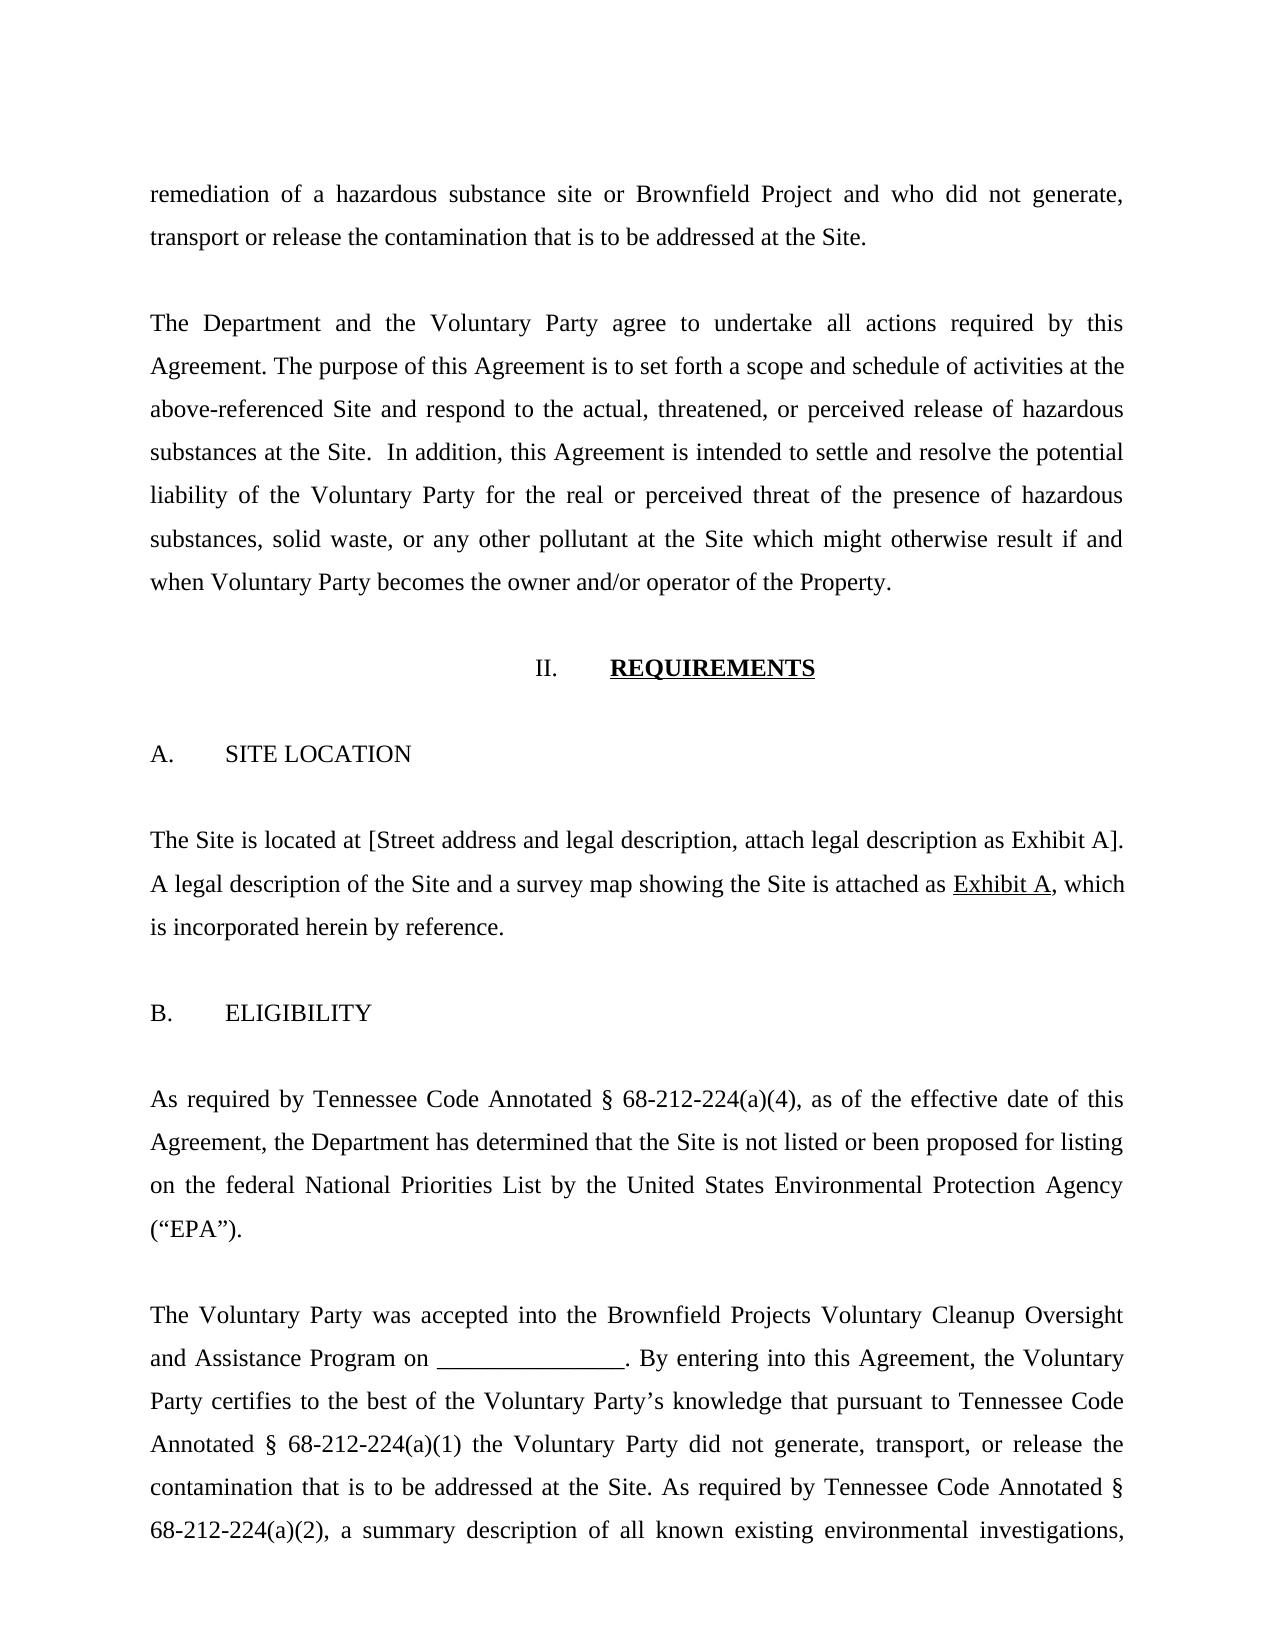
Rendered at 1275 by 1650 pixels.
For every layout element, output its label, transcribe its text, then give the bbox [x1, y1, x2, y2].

list REQUIREMENTS [225, 653, 1125, 682]
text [150, 179, 1125, 251]
text A. SITE LOCATION [150, 739, 1125, 768]
text The Department and the Voluntary Party agree to undertake all actions required by this Agreement. The purpose of this Agreement is to set forth a scope and schedule of activities at the above-referenced Site and respond to the actual, threatened, or perceived release of hazardous substances at the Site. In addition, this Agreement is intended to settle and resolve the potential liability of the Voluntary Party for the real or perceived threat of the presence of hazardous substances, solid waste, or any other pollutant at the Site which might otherwise result if and when Voluntary Party becomes the owner and/or operator of the Property. [150, 308, 1125, 596]
text B. ELIGIBILITY [150, 998, 1125, 1027]
text The Site is located at [Street address and legal description, attach legal description as Exhibit A]. A legal description of the Site and a survey map showing the Site is attached as Exhibit A, which is incorporated herein by reference. [150, 826, 1125, 941]
text As required by Tennessee Code Annotated § 68-212-224(a)(4), as of the effective date of this Agreement, the Department has determined that the Site is not listed or been proposed for listing on the federal National Priorities List by the United States Environmental Protection Agency (“EPA”). [150, 1084, 1125, 1242]
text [150, 1300, 1125, 1544]
